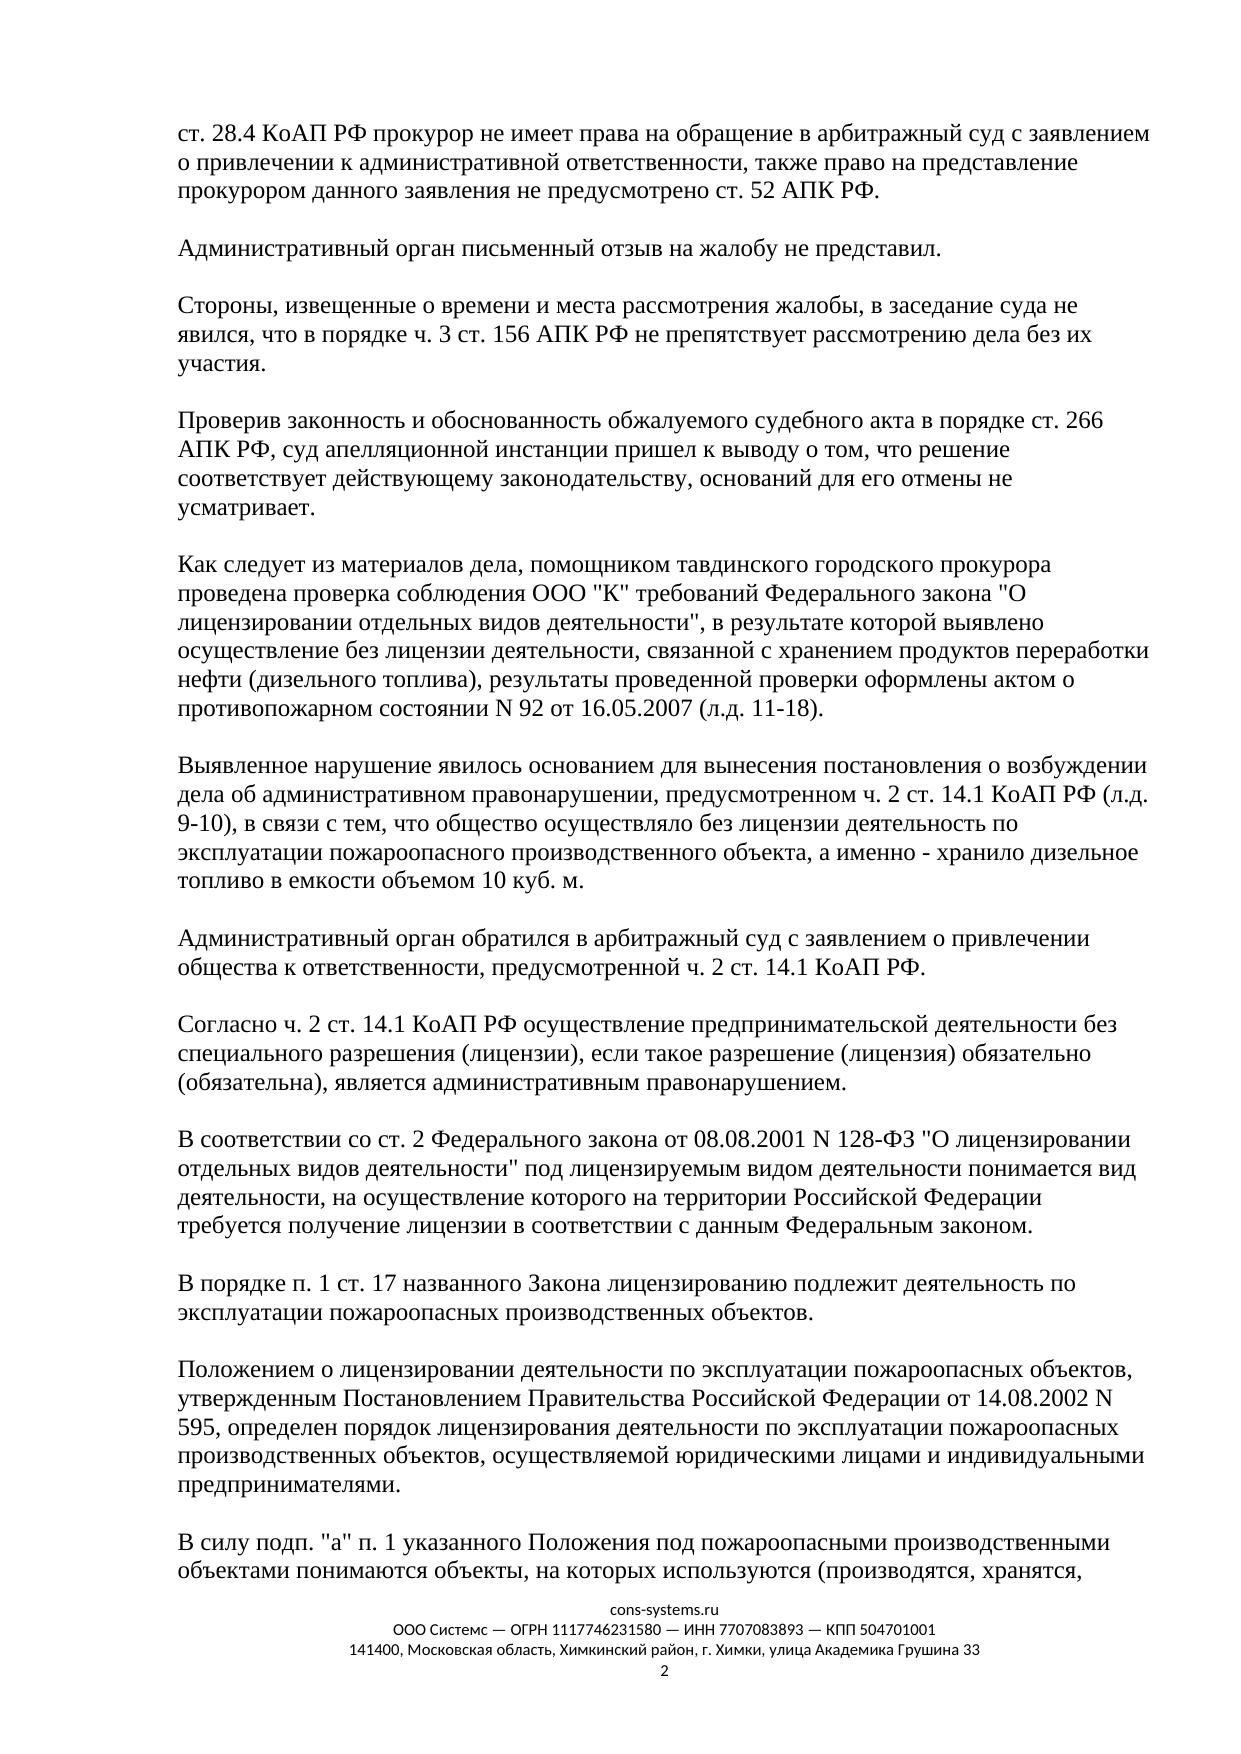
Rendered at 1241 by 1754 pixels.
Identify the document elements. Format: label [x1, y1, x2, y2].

text [177, 118, 1152, 1584]
